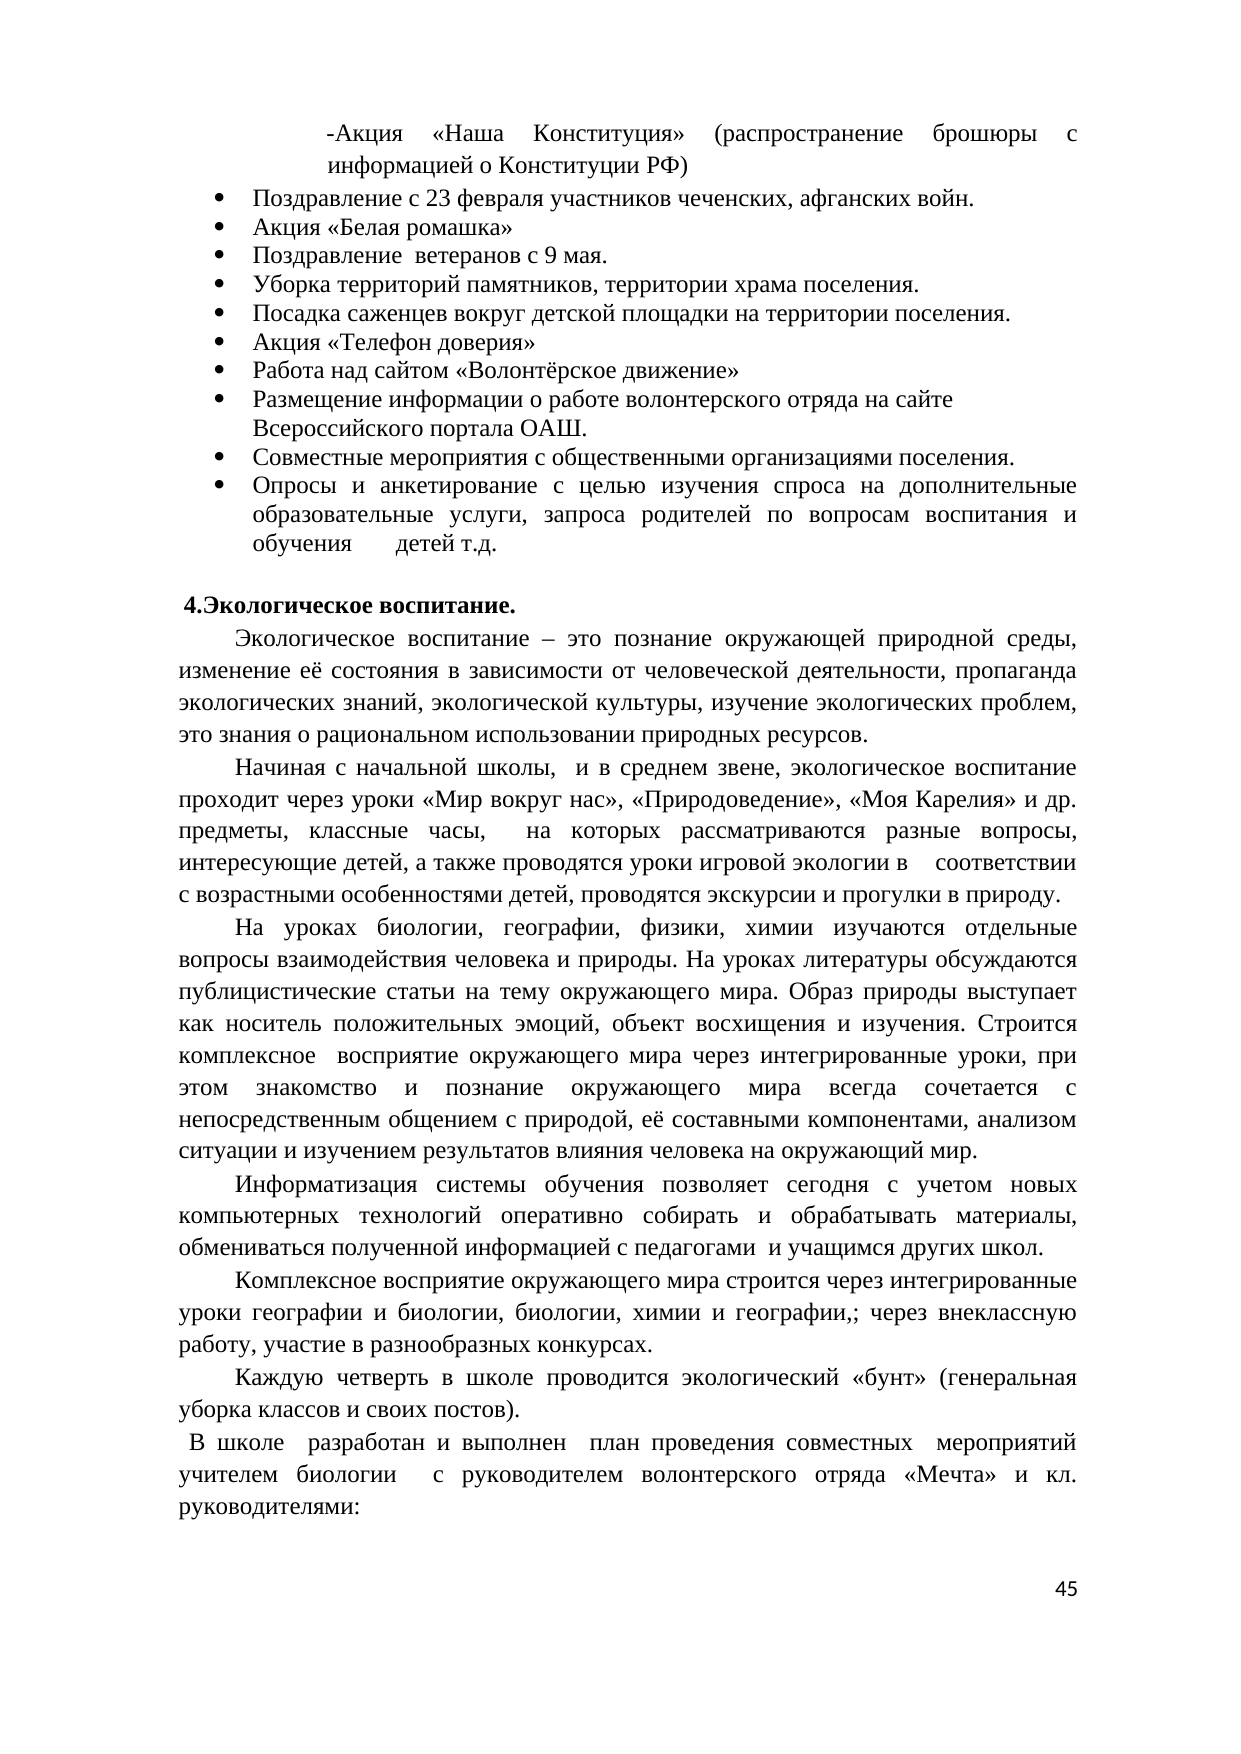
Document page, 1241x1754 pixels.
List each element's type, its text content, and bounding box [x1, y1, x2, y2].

text В школе разработан и выполнен план проведения совместных мероприятий учителем биологии с руководителем волонтерского отряда «Мечта» и кл. руководителями: [177, 1427, 1078, 1520]
list Уборка территорий памятников, территории храма поселения. [215, 269, 1078, 298]
list Поздравление ветеранов с 9 мая. [215, 241, 1078, 269]
list Посадка саженцев вокруг детской площадки на территории поселения. [215, 298, 1078, 327]
text 4.Экологическое воспитание. [177, 590, 1078, 619]
text Каждую четверть в школе проводится экологический «бунт» (генеральная уборка классов и своих постов). [178, 1362, 1078, 1423]
list Совместные мероприятия с общественными организациями поселения. [215, 442, 1078, 471]
list Работа над сайтом «Волонтёрское движение» [215, 356, 1078, 384]
text Комплексное восприятие окружающего мира строится через интегрированные уроки географии и биологии, биологии, химии и географии,; через внеклассную работу, участие в разнообразных конкурсах. [178, 1266, 1078, 1358]
text На уроках биологии, географии, физики, химии изучаются отдельные вопросы взаимодействия человека и природы. На уроках литературы обсуждаются публицистические статьи на тему окружающего мира. Образ природы выступает как носитель положительных эмоций, объект восхищения и изучения. Строится комплексное восприятие окружающего мира через интегрированные уроки, при этом знакомство и познание окружающего мира всегда сочетается с непосредственным общением с природой, её составными компонентами, анализом ситуации и изучением результатов влияния человека на окружающий мир. [178, 912, 1078, 1164]
list Размещение информации о работе волонтерского отряда на сайте Всероссийского портала ОАШ. [215, 384, 1078, 442]
text Информатизация системы обучения позволяет сегодня с учетом новых компьютерных технологий оперативно собирать и обрабатывать материалы, обмениваться полученной информацией с педагогами и учащимся других школ. [178, 1169, 1078, 1261]
text Экологическое воспитание – это познание окружающей природной среды, изменение её состояния в зависимости от человеческой деятельности, пропаганда экологических знаний, экологической культуры, изучение экологических проблем, это знания о рациональном использовании природных ресурсов. [178, 623, 1078, 747]
text Начиная с начальной школы, и в среднем звене, экологическое воспитание проходит через уроки «Мир вокруг нас», «Природоведение», «Моя Карелия» и др. предметы, классные часы, на которых рассматриваются разные вопросы, интересующие детей, а также проводятся уроки игровой экологии в соответствии с возрастными особенностями детей, проводятся экскурсии и прогулки в природу. [178, 752, 1078, 908]
list Акция «Телефон доверия» [215, 327, 1078, 356]
list Акция «Белая ромашка» [215, 212, 1078, 241]
list Опросы и анкетирование с целью изучения спроса на дополнительные образовательные услуги, запроса родителей по вопросам воспитания и обучения детей т.д. [215, 471, 1078, 557]
list Поздравление с 23 февраля участников чеченских, афганских войн. [215, 183, 1078, 212]
text -Акция «Наша Конституция» (распространение брошюры с информацией о Конституции РФ) [326, 118, 1078, 179]
